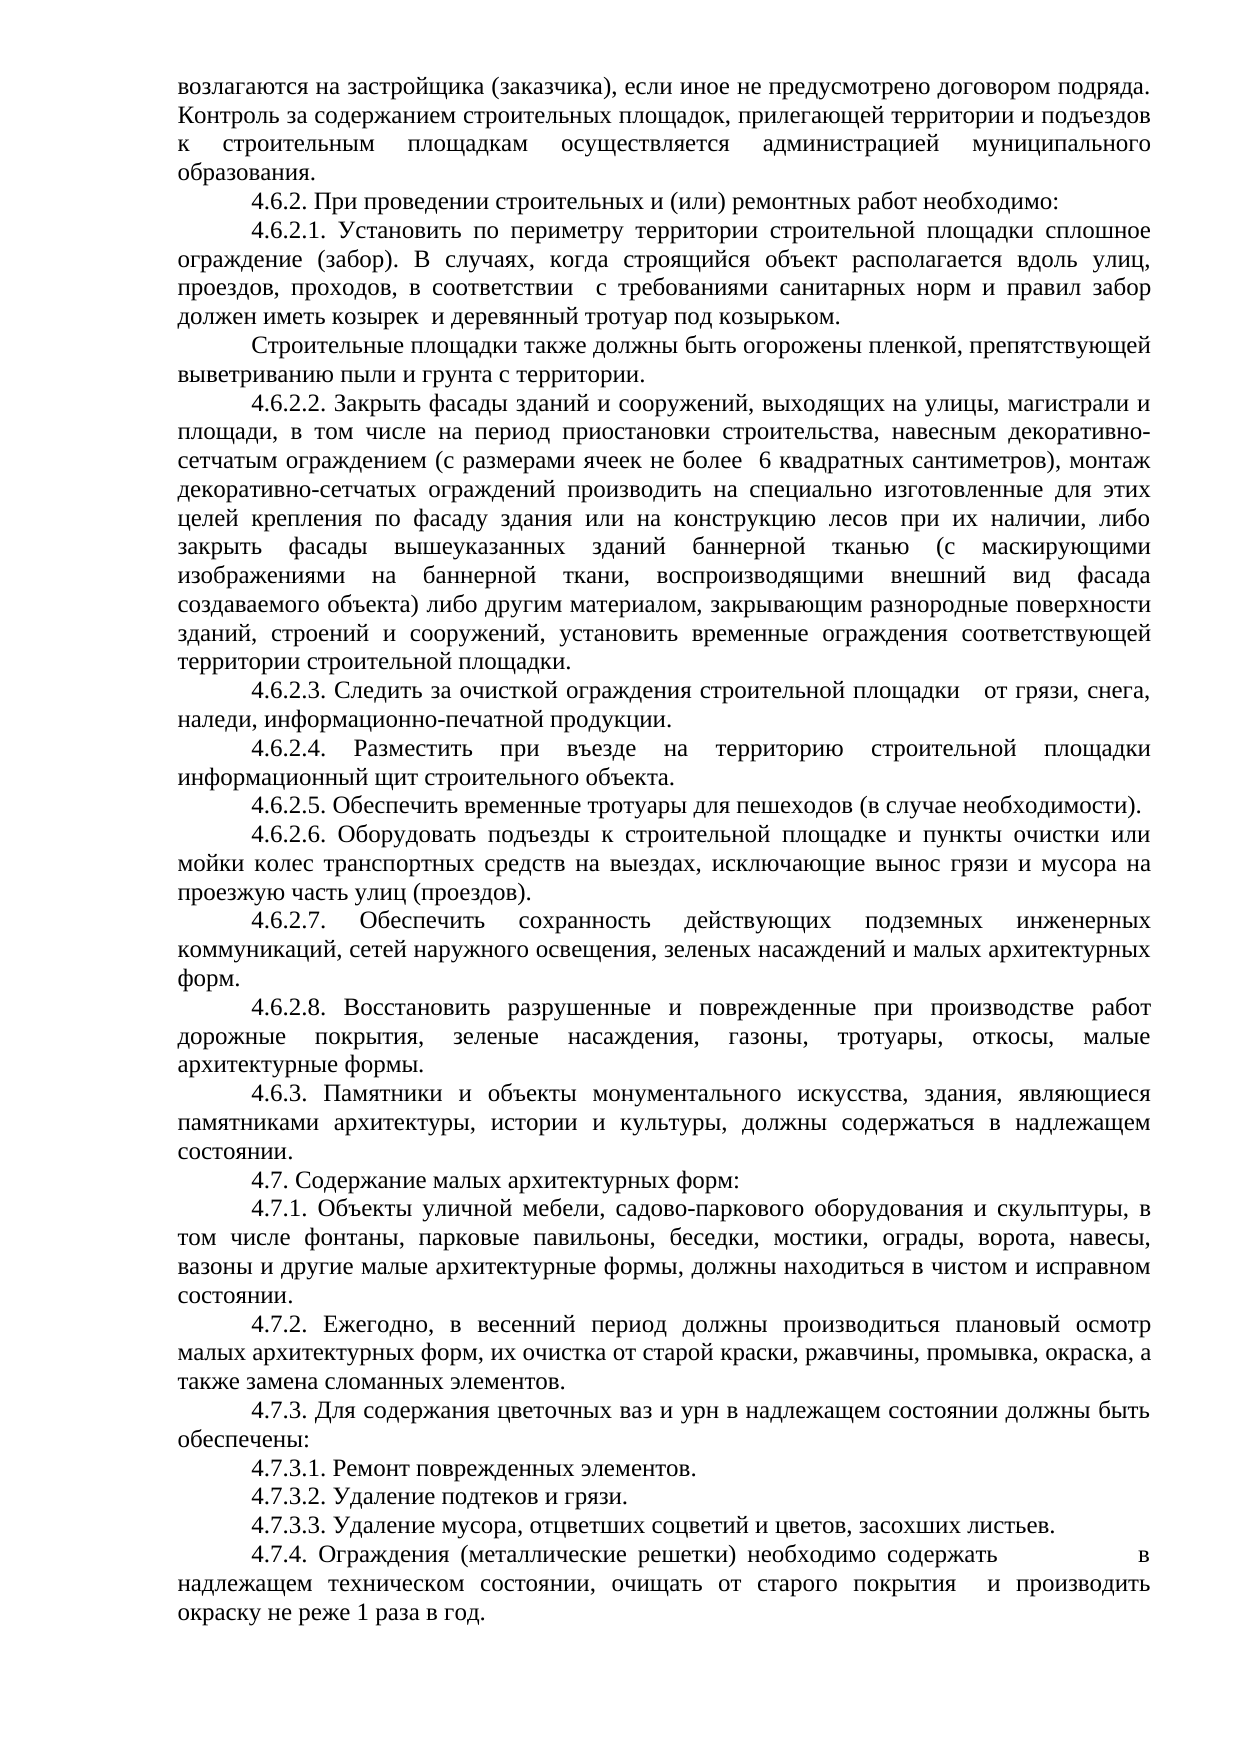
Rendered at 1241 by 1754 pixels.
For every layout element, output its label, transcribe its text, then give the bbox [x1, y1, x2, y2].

text 4.6.2.5. Обеспечить временные тротуары для пешеходов (в случае необходимости). [177, 790, 1152, 819]
text 4.6.2.8. Восстановить разрушенные и поврежденные при производстве работ дорожные покрытия, зеленые насаждения, газоны, тротуары, откосы, малые архитектурные формы. [177, 992, 1152, 1078]
text 4.6.2.7. Обеспечить сохранность действующих подземных инженерных коммуникаций, сетей наружного освещения, зеленых насаждений и малых архитектурных форм. [177, 906, 1152, 992]
text Строительные площадки также должны быть огорожены пленкой, препятствующей выветриванию пыли и грунта с территории. [177, 330, 1152, 387]
text 4.6.2.6. Оборудовать подъезды к строительной площадке и пункты очистки или мойки колес транспортных средств на выездах, исключающие вынос грязи и мусора на проезжую часть улиц (проездов). [177, 819, 1152, 906]
text 4.7.4. Ограждения (металлические решетки) необходимо содержать в надлежащем техническом состоянии, очищать от старого покрытия и производить окраску не реже 1 раза в год. [177, 1539, 1152, 1625]
text 4.7.2. Ежегодно, в весенний период должны производиться плановый осмотр малых архитектурных форм, их очистка от старой краски, ржавчины, промывка, окраска, а также замена сломанных элементов. [177, 1309, 1152, 1395]
text 4.6.2.1. Установить по периметру территории строительной площадки сплошное ограждение (забор). В случаях, когда строящийся объект располагается вдоль улиц, проездов, проходов, в соответствии с требованиями санитарных норм и правил забор должен иметь козырек и деревянный тротуар под козырьком. [177, 215, 1152, 330]
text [177, 71, 1152, 186]
text 4.7. Содержание малых архитектурных форм: [177, 1165, 1152, 1193]
text 4.7.3.1. Ремонт поврежденных элементов. [177, 1453, 1152, 1481]
text 4.6.2.4. Разместить при въезде на территорию строительной площадки информационный щит строительного объекта. [177, 733, 1152, 790]
text 4.6.2.2. Закрыть фасады зданий и сооружений, выходящих на улицы, магистрали и площади, в том числе на период приостановки строительства, навесным декоративно-сетчатым ограждением (с размерами ячеек не более 6 квадратных сантиметров), монтаж декоративно-сетчатых ограждений производить на специально изготовленные для этих целей крепления по фасаду здания или на конструкцию лесов при их наличии, либо закрыть фасады вышеуказанных зданий баннерной тканью (с маскирующими изображениями на баннерной ткани, воспроизводящими внешний вид фасада создаваемого объекта) либо другим материалом, закрывающим разнородные поверхности зданий, строений и сооружений, установить временные ограждения соответствующей территории строительной площадки. [177, 388, 1152, 675]
text 4.7.3.2. Удаление подтеков и грязи. [177, 1481, 1152, 1510]
text 4.7.1. Объекты уличной мебели, садово-паркового оборудования и скульптуры, в том числе фонтаны, парковые павильоны, беседки, мостики, ограды, ворота, навесы, вазоны и другие малые архитектурные формы, должны находиться в чистом и исправном состоянии. [177, 1193, 1152, 1308]
text 4.7.3.3. Удаление мусора, отцветших соцветий и цветов, засохших листьев. [177, 1510, 1152, 1539]
text 4.6.2.3. Следить за очисткой ограждения строительной площадки от грязи, снега, наледи, информационно-печатной продукции. [177, 675, 1152, 733]
text 4.7.3. Для содержания цветочных ваз и урн в надлежащем состоянии должны быть обеспечены: [177, 1395, 1152, 1452]
text 4.6.3. Памятники и объекты монументального искусства, здания, являющиеся памятниками архитектуры, истории и культуры, должны содержаться в надлежащем состоянии. [177, 1078, 1152, 1164]
text 4.6.2. При проведении строительных и (или) ремонтных работ необходимо: [177, 186, 1152, 215]
